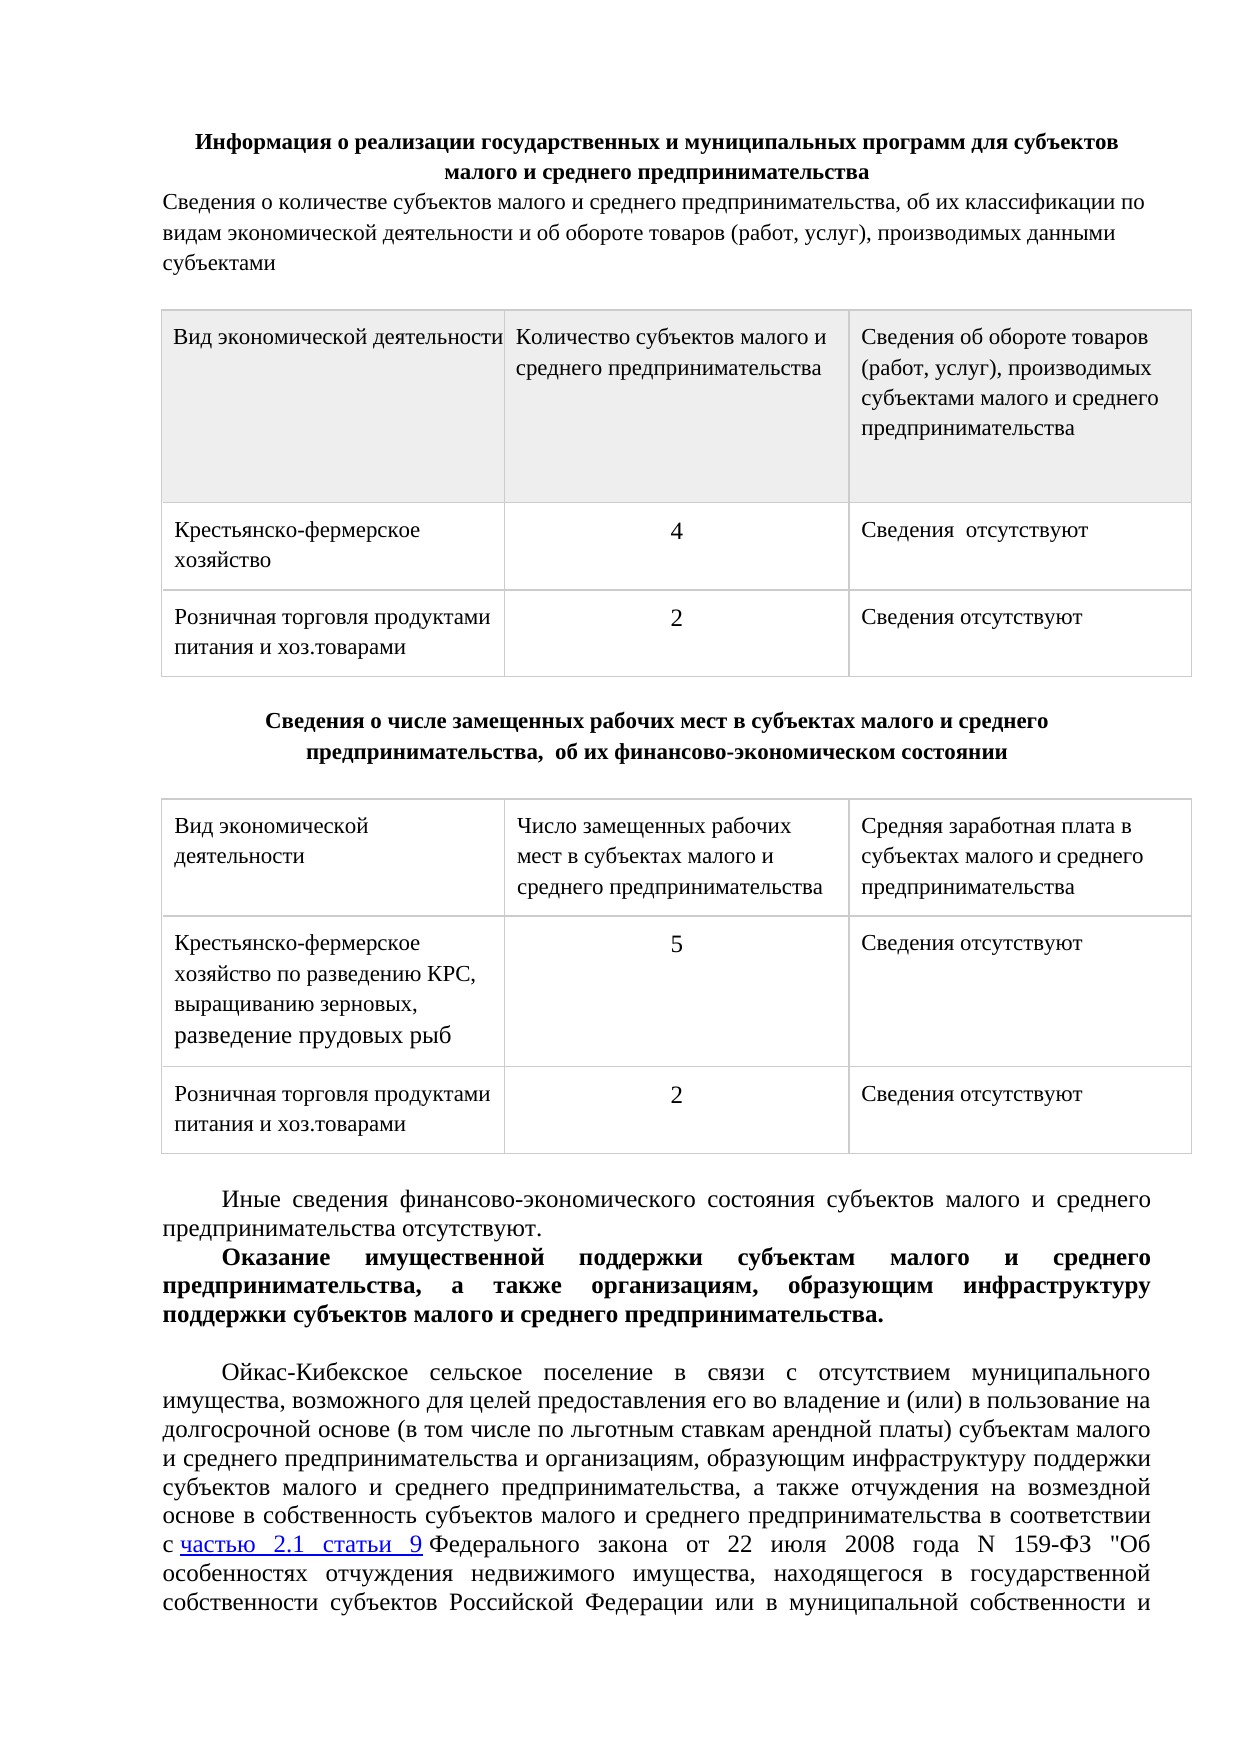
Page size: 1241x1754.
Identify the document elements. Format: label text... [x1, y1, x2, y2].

table_cell Сведения отсутствуют [850, 591, 1191, 676]
table_cell 5 [505, 917, 848, 1066]
table_header Сведения об обороте товаров (работ, услуг), производимых субъектами малого и среднего предпринимательства [850, 311, 1191, 502]
table_cell Крестьянско-фермерское хозяйство [162, 503, 504, 589]
text Сведения о числе замещенных рабочих мест в субъектах малого и среднего предпринимательства, об их финансово-экономическом состоянии [162, 708, 1152, 764]
text Информация о реализации государственных и муниципальных программ для субъектов малого и среднего предпринимательства [162, 128, 1152, 184]
table_cell Розничная торговля продуктами питания и хоз.товарами [162, 590, 504, 676]
table_cell Крестьянско-фермерское хозяйство по разведению КРС, выращиванию зерновых, разведение прудовых рыб [162, 916, 504, 1066]
table_header Вид экономической деятельности [162, 800, 504, 915]
text Иные сведения финансово-экономического состояния субъектов малого и среднего предпринимательства отсутствуют. [162, 1184, 1152, 1242]
table_cell Сведения отсутствуют [850, 503, 1191, 589]
table_cell Сведения отсутствуют [850, 1067, 1191, 1153]
table_header Количество субъектов малого и среднего предпринимательства [505, 311, 848, 502]
table_header Вид экономической деятельности [162, 311, 504, 502]
text Сведения о количестве субъектов малого и среднего предпринимательства, об их классификации по видам экономической деятельности и об обороте товаров (работ, услуг), производимых данными субъектами [162, 188, 1152, 275]
table_cell Розничная торговля продуктами питания и хоз.товарами [162, 1067, 504, 1153]
table_header Число замещенных рабочих мест в субъектах малого и среднего предпринимательства [505, 800, 848, 915]
table_cell 2 [505, 1067, 848, 1153]
table_cell 4 [505, 503, 848, 589]
table_cell 2 [505, 591, 848, 676]
text Оказание имущественной поддержки субъектам малого и среднего предпринимательства, а также организациям, образующим инфраструктуру поддержки субъектов малого и среднего предпринимательства. [162, 1242, 1152, 1328]
table_cell Сведения отсутствуют [850, 917, 1191, 1066]
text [162, 1357, 1152, 1616]
table_header Средняя заработная плата в субъектах малого и среднего предпринимательства [850, 800, 1191, 915]
